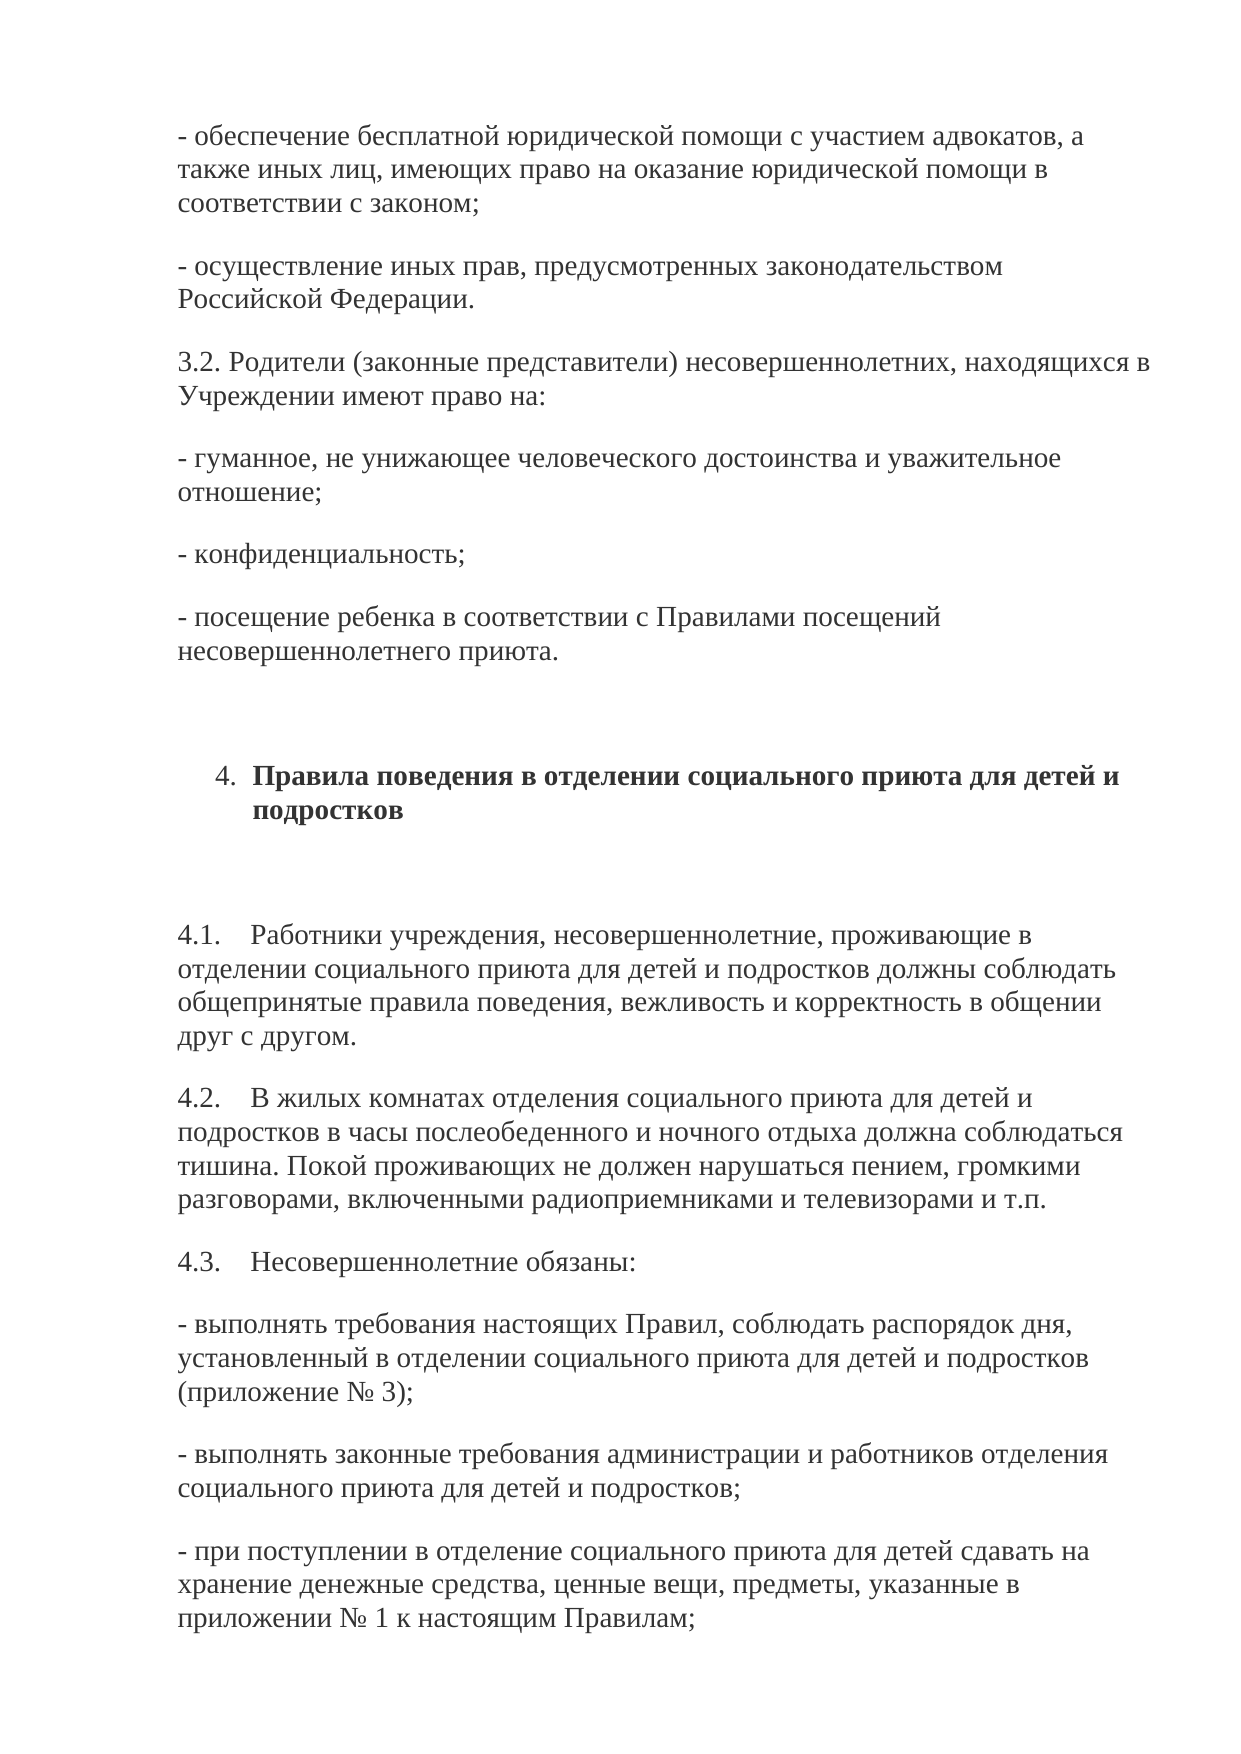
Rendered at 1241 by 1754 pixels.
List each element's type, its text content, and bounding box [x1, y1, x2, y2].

text 3.2. Родители (законные представители) несовершеннолетних, находящихся в Учреждении имеют право на: [177, 344, 1152, 411]
text - обеспечение бесплатной юридической помощи с участием адвокатов, а также иных лиц, имеющих право на оказание юридической помощи в соответствии с законом; [177, 118, 1152, 219]
list Правила поведения в отделении социального приюта для детей и подростков [215, 758, 1152, 825]
text - выполнять законные требования администрации и работников отделения социального приюта для детей и подростков; [177, 1436, 1152, 1503]
text - гуманное, не унижающее человеческого достоинства и уважительное отношение; [177, 440, 1152, 507]
text 4.2. В жилых комнатах отделения социального приюта для детей и подростков в часы послеобеденного и ночного отдыха должна соблюдаться тишина. Покой проживающих не должен нарушаться пением, громкими разговорами, включенными радиоприемниками и телевизорами и т.п. [177, 1081, 1152, 1215]
text - выполнять требования настоящих Правил, соблюдать распорядок дня, установленный в отделении социального приюта для детей и подростков (приложение № 3); [177, 1307, 1152, 1407]
text 4.1. Работники учреждения, несовершеннолетние, проживающие в отделении социального приюта для детей и подростков должны соблюдать общепринятые правила поведения, вежливость и корректность в общении друг с другом. [177, 917, 1152, 1051]
text - конфиденциальность; [177, 537, 1152, 570]
text - при поступлении в отделение социального приюта для детей сдавать на хранение денежные средства, ценные вещи, предметы, указанные в приложении № 1 к настоящим Правилам; [177, 1533, 1152, 1633]
text 4.3. Несовершеннолетние обязаны: [177, 1244, 1152, 1277]
text - осуществление иных прав, предусмотренных законодательством Российской Федерации. [177, 248, 1152, 315]
text - посещение ребенка в соответствии с Правилами посещений несовершеннолетнего приюта. [177, 599, 1152, 666]
